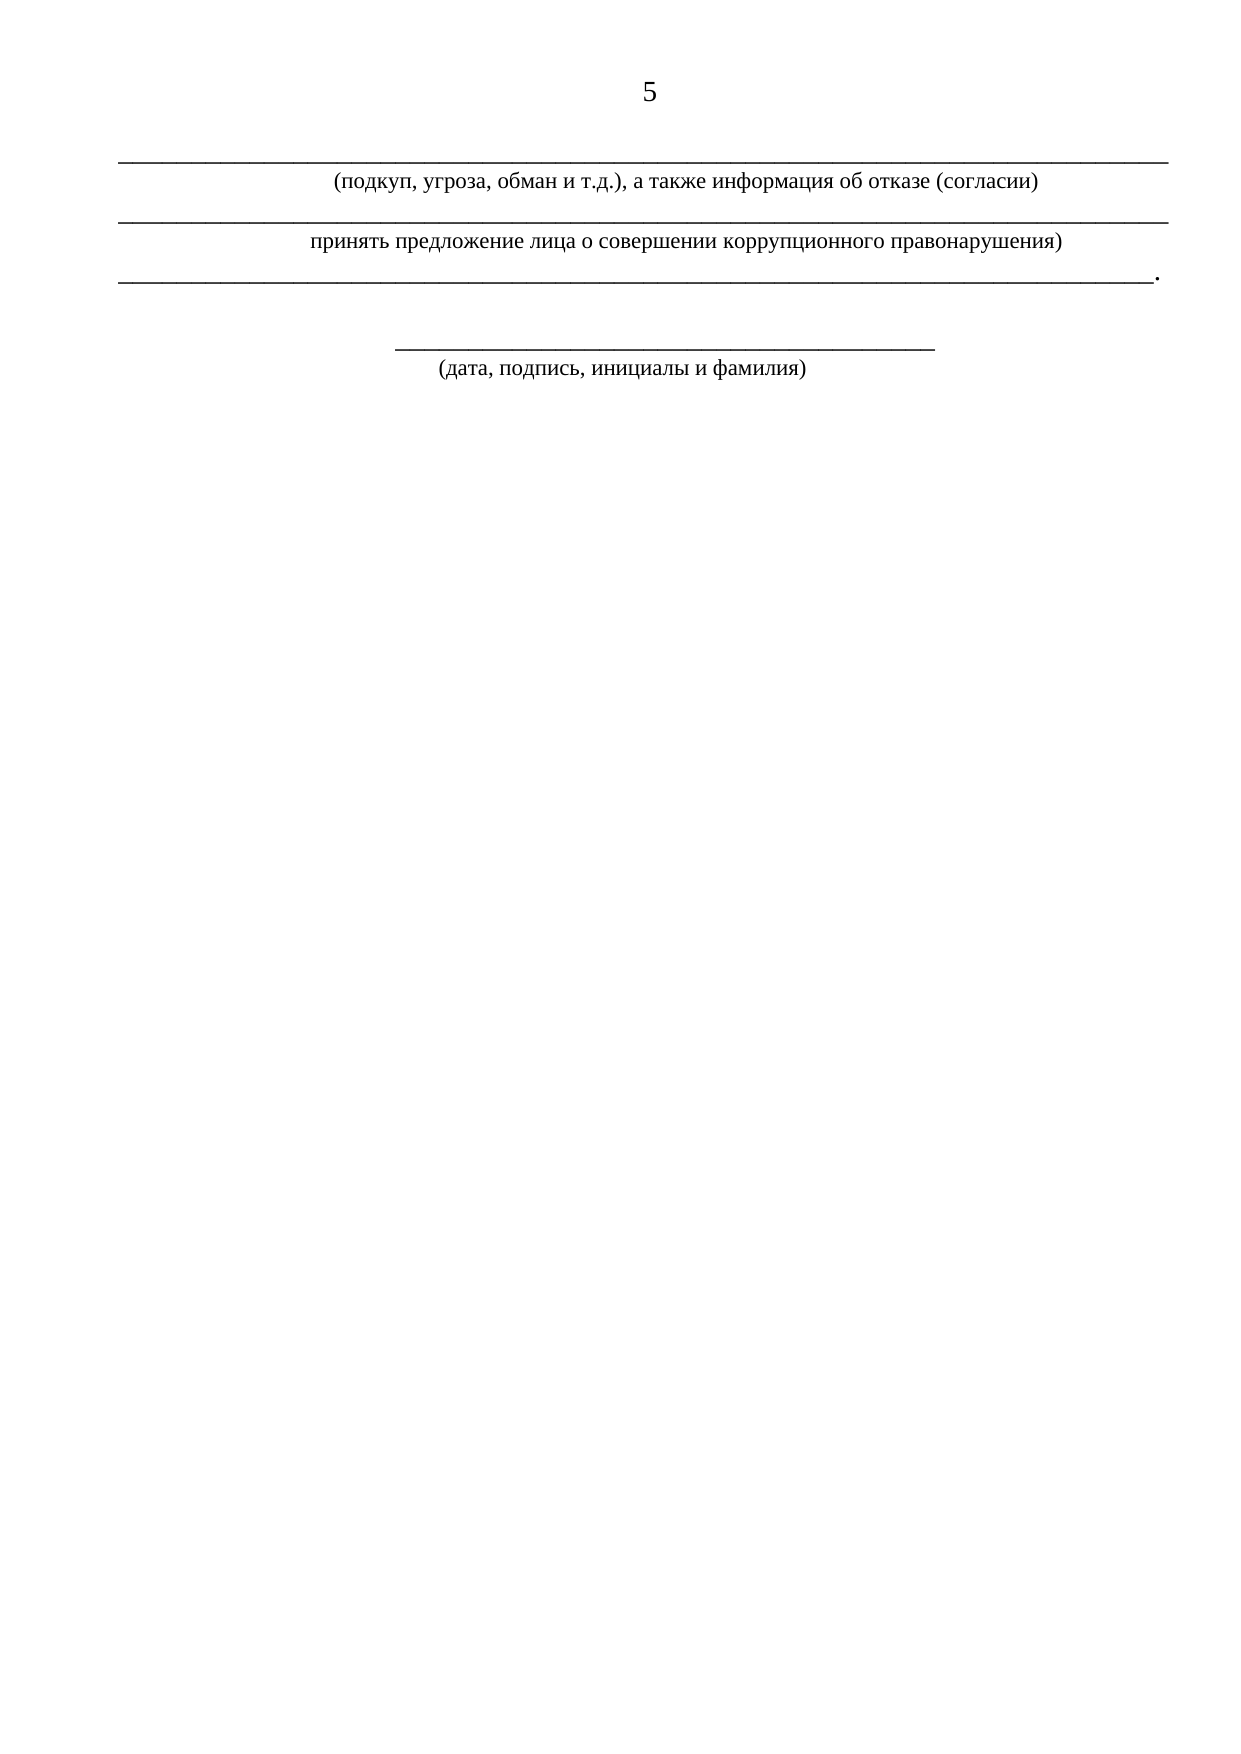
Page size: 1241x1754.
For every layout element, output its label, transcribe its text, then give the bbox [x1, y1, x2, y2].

text (подкуп, угроза, обман и т.д.), а также информация об отказе (согласии) [118, 167, 1181, 193]
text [118, 193, 1181, 227]
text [118, 133, 1181, 167]
text (дата, подпись, инициалы и фамилия) [118, 354, 1181, 380]
text _____________________________________ [118, 320, 1181, 354]
text _______________________________________________________________________. [118, 253, 1181, 287]
text принять предложение лица о совершении коррупционного правонарушения) [118, 227, 1181, 253]
